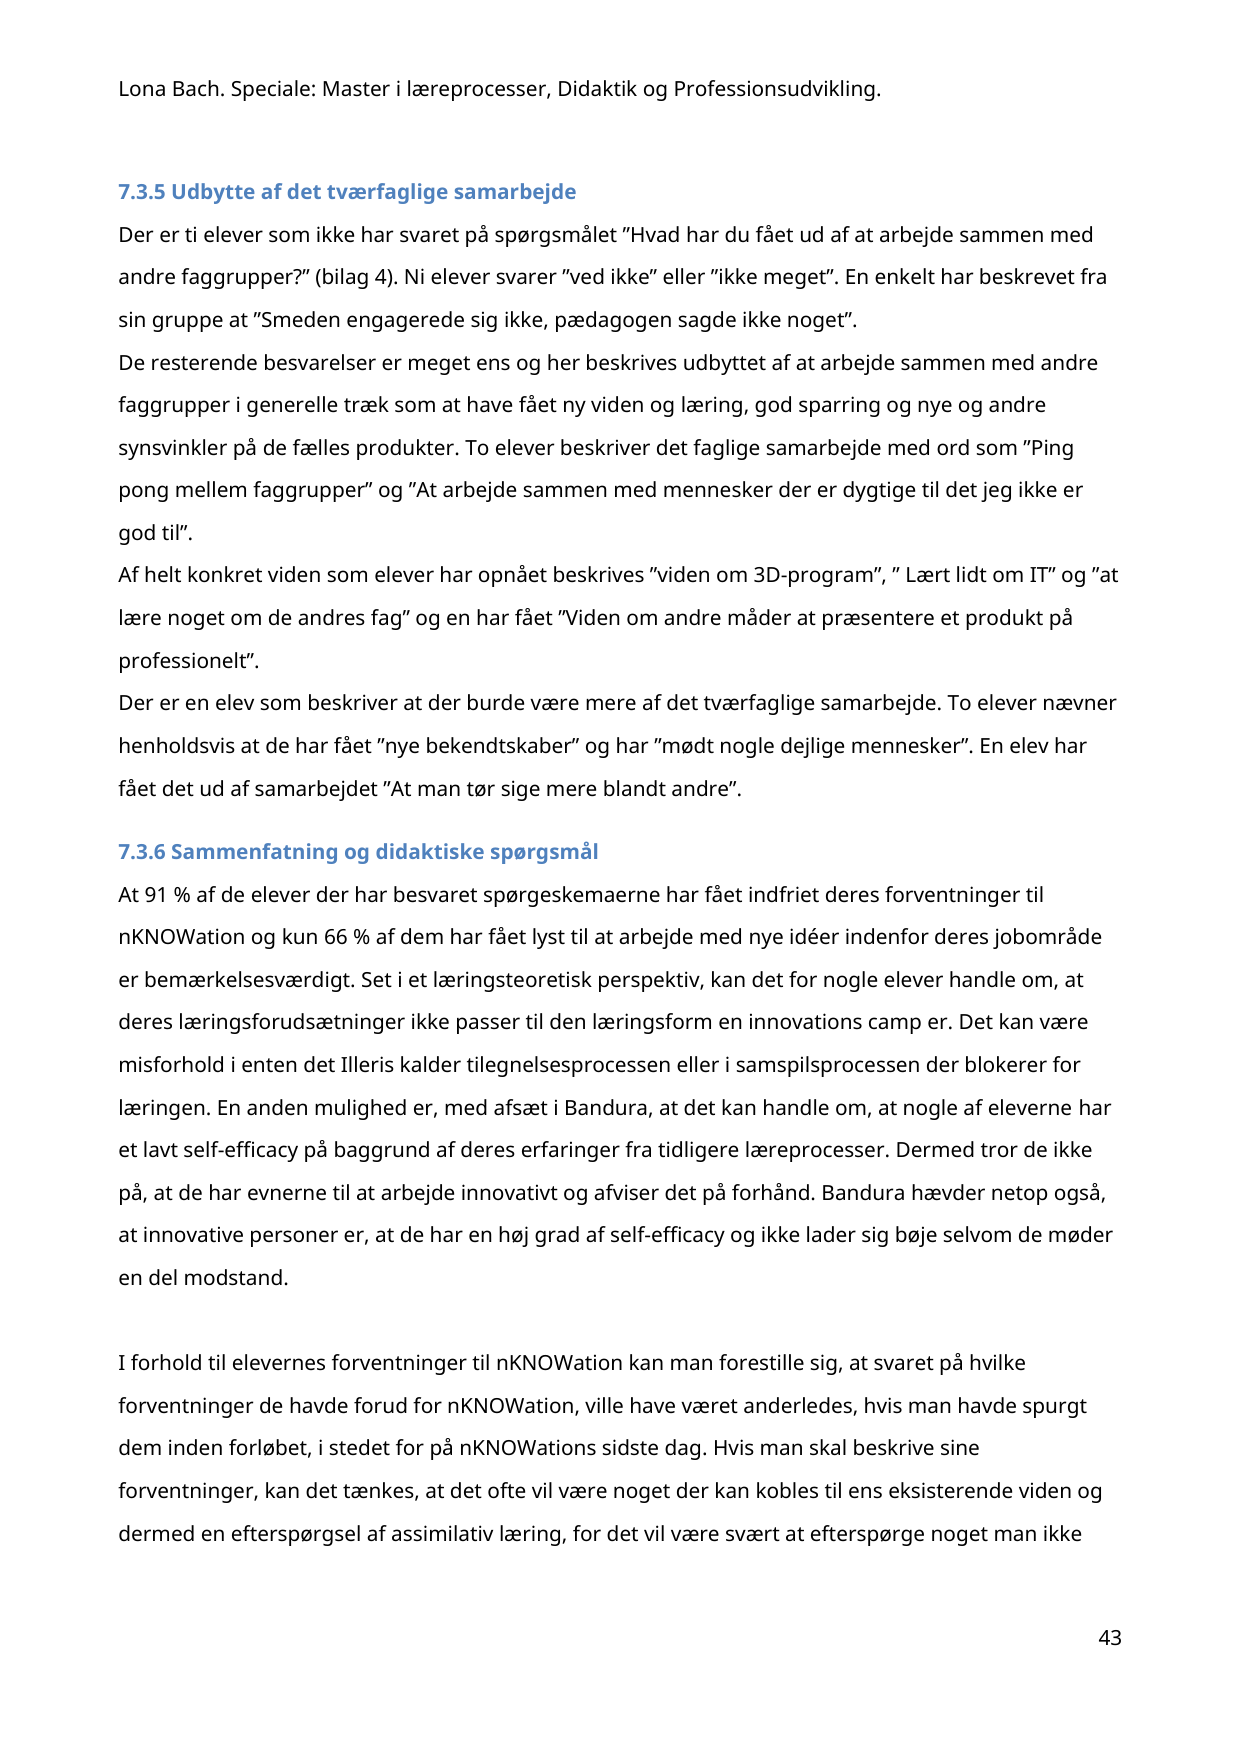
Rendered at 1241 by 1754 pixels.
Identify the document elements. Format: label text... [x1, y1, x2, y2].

text Der er en elev som beskriver at der burde være mere af det tværfaglige samarbejde. To elever nævner henholdsvis at de har fået ”nye bekendtskaber” og har ”mødt nogle dejlige mennesker”. En elev har fået det ud af samarbejdet ”At man tør sige mere blandt andre”. [118, 688, 1122, 802]
text Af helt konkret viden som elever har opnået beskrives ”viden om 3D-program”, ” Lært lidt om IT” og ”at lære noget om de andres fag” og en har fået ”Viden om andre måder at præsentere et produkt på professionelt”. [118, 561, 1122, 674]
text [118, 1348, 1122, 1547]
text Der er ti elever som ikke har svaret på spørgsmålet ”Hvad har du fået ud af at arbejde sammen med andre faggrupper?” (bilag 4). Ni elever svarer ”ved ikke” eller ”ikke meget”. En enkelt har beskrevet fra sin gruppe at ”Smeden engagerede sig ikke, pædagogen sagde ikke noget”. [118, 220, 1122, 333]
text At 91 % af de elever der har besvaret spørgeskemaerne har fået indfriet deres forventninger til nKNOWation og kun 66 % af dem har fået lyst til at arbejde med nye idéer indenfor deres jobområde er bemærkelsesværdigt. Set i et læringsteoretisk perspektiv, kan det for nogle elever handle om, at deres læringsforudsætninger ikke passer til den læringsform en innovations camp er. Det kan være misforhold i enten det Illeris kalder tilegnelsesprocessen eller i samspilsprocessen der blokerer for læringen. En anden mulighed er, med afsæt i Bandura, at det kan handle om, at nogle af eleverne har et lavt self-efficacy på baggrund af deres erfaringer fra tidligere læreprocesser. Dermed tror de ikke på, at de har evnerne til at arbejde innovativt og afviser det på forhånd. Bandura hævder netop også, at innovative personer er, at de har en høj grad af self-efficacy og ikke lader sig bøje selvom de møder en del modstand. [118, 880, 1122, 1292]
text De resterende besvarelser er meget ens og her beskrives udbyttet af at arbejde sammen med andre faggrupper i generelle træk som at have fået ny viden og læring, god sparring og nye og andre synsvinkler på de fælles produkter. To elever beskriver det faglige samarbejde med ord som ”Ping pong mellem faggrupper” og ”At arbejde sammen med mennesker der er dygtige til det jeg ikke er god til”. [118, 348, 1122, 546]
subtitle 7.3.5 Udbytte af det tværfaglige samarbejde [118, 177, 1122, 206]
subtitle 7.3.6 Sammenfatning og didaktiske spørgsmål [118, 837, 1122, 866]
